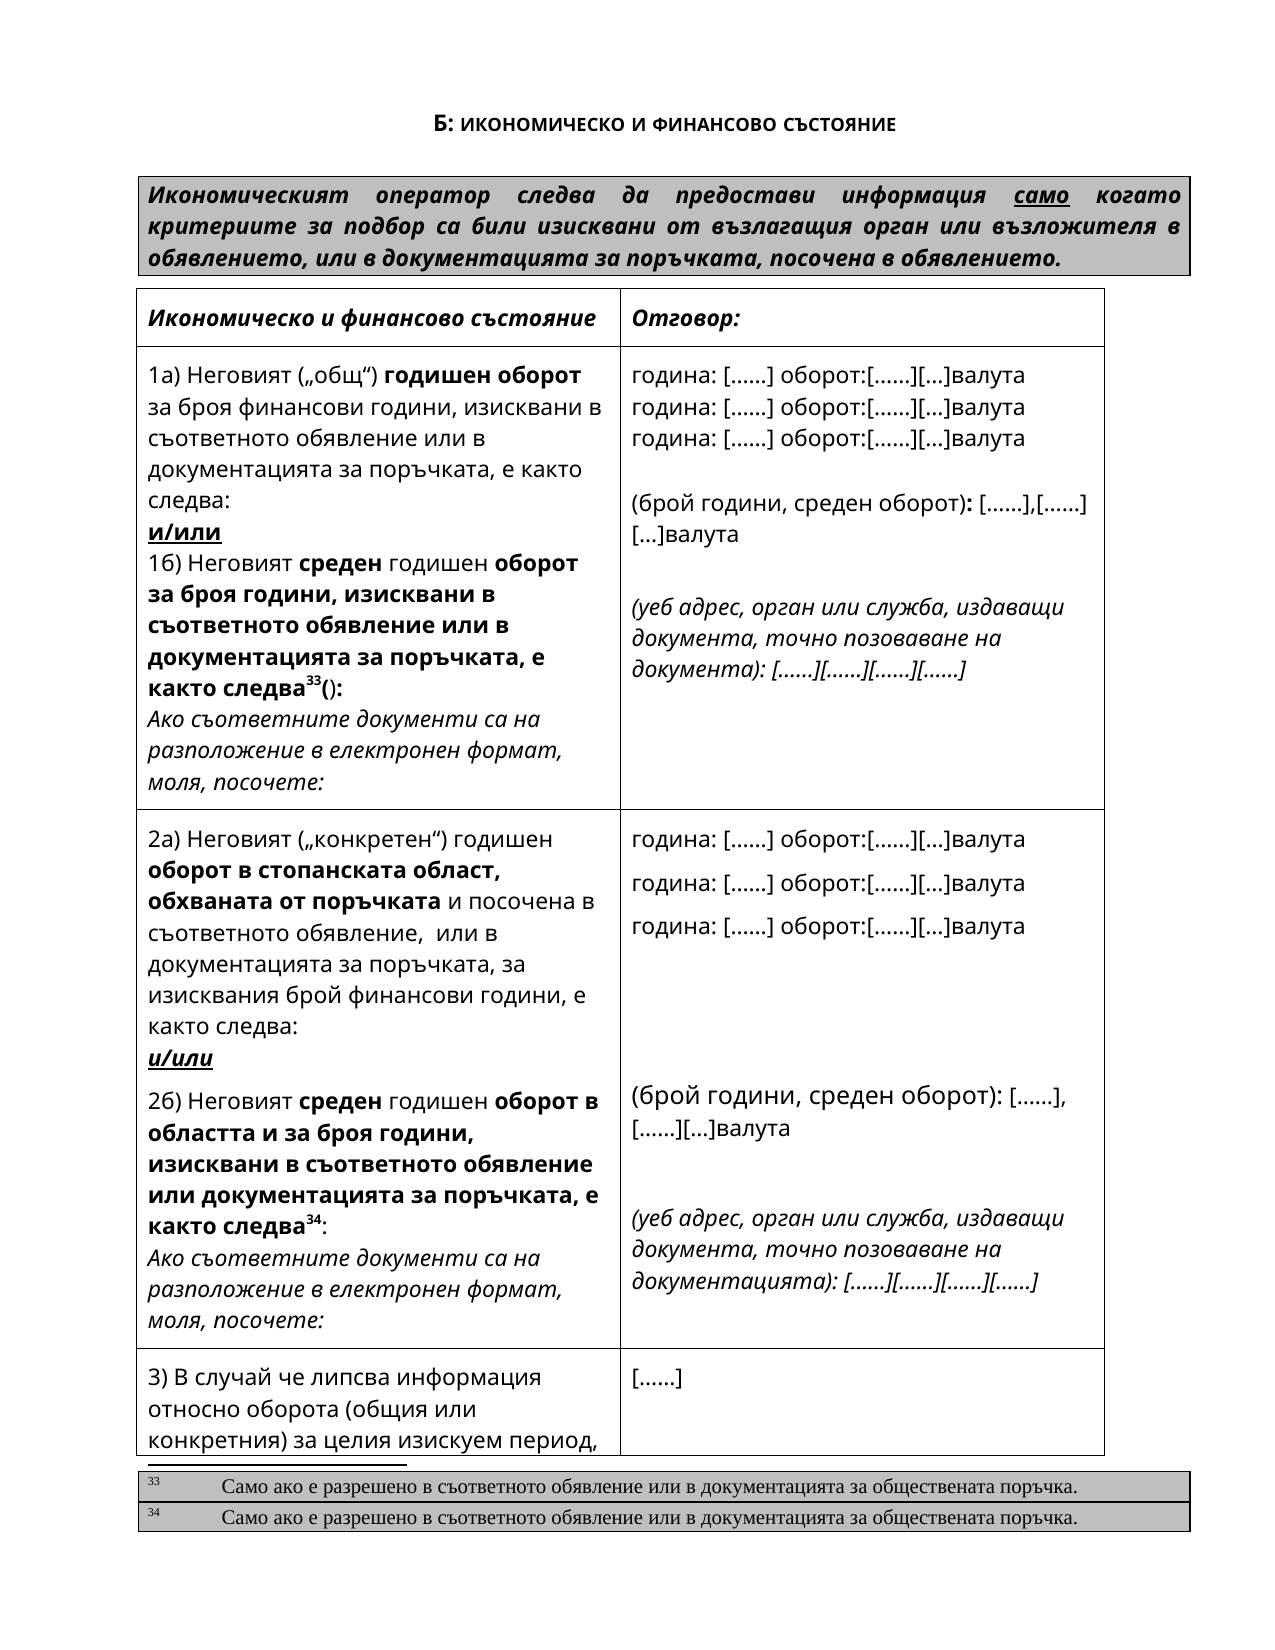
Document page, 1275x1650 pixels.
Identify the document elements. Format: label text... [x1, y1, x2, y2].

text Икономическият оператор следва да предостави информация само когато критериите за подбор са били изисквани от възлагащия орган или възложителя в обявлението, или в документацията за поръчката, посочена в обявлението. [139, 177, 1189, 275]
table_header Отговор: [621, 289, 1104, 346]
table_cell година: [……] оборот:[……][…]валута година: [……] оборот:[……][…]валута година: [……] оборот:[……][…]валута (брой години, среден оборот): [……],[……][…]валута (уеб адрес, орган или служба, издаващи документа, точно позоваване на документа): [……][……][……][……] [621, 347, 1104, 809]
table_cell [137, 1349, 620, 1455]
table_cell [……] [621, 1349, 1104, 1455]
table_cell година: [……] оборот:[……][…]валута година: [……] оборот:[……][…]валута година: [……] оборот:[……][…]валута (брой години, среден оборот): [……],[……][…]валута (уеб адрес, орган или служба, издаващи документа, точно позоваване на документацията): [……][……][……][……] [621, 810, 1104, 1348]
table_cell 1а) Неговият („общ“) годишен оборот за броя финансови години, изисквани в съответното обявление или в документацията за поръчката, е както следва: и/или 1б) Неговият среден годишен оборот за броя години, изисквани в съответното обявление или в документацията за поръчката, е както следва(): Ако съответните документи са на разположение в електронен формат, моля, посочете: [137, 347, 620, 809]
table_header Икономическо и финансово състояние [137, 289, 620, 346]
text Б: икономическо и финансово състояние [148, 107, 1181, 138]
table_cell 2а) Неговият („конкретен“) годишен оборот в стопанската област, обхваната от поръчката и посочена в съответното обявление, или в документацията за поръчката, за изисквания брой финансови години, е както следва: и/или 2б) Неговият среден годишен оборот в областта и за броя години, изисквани в съответното обявление или документацията за поръчката, е както следва: Ако съответните документи са на разположение в електронен формат, моля, посочете: [137, 810, 620, 1348]
